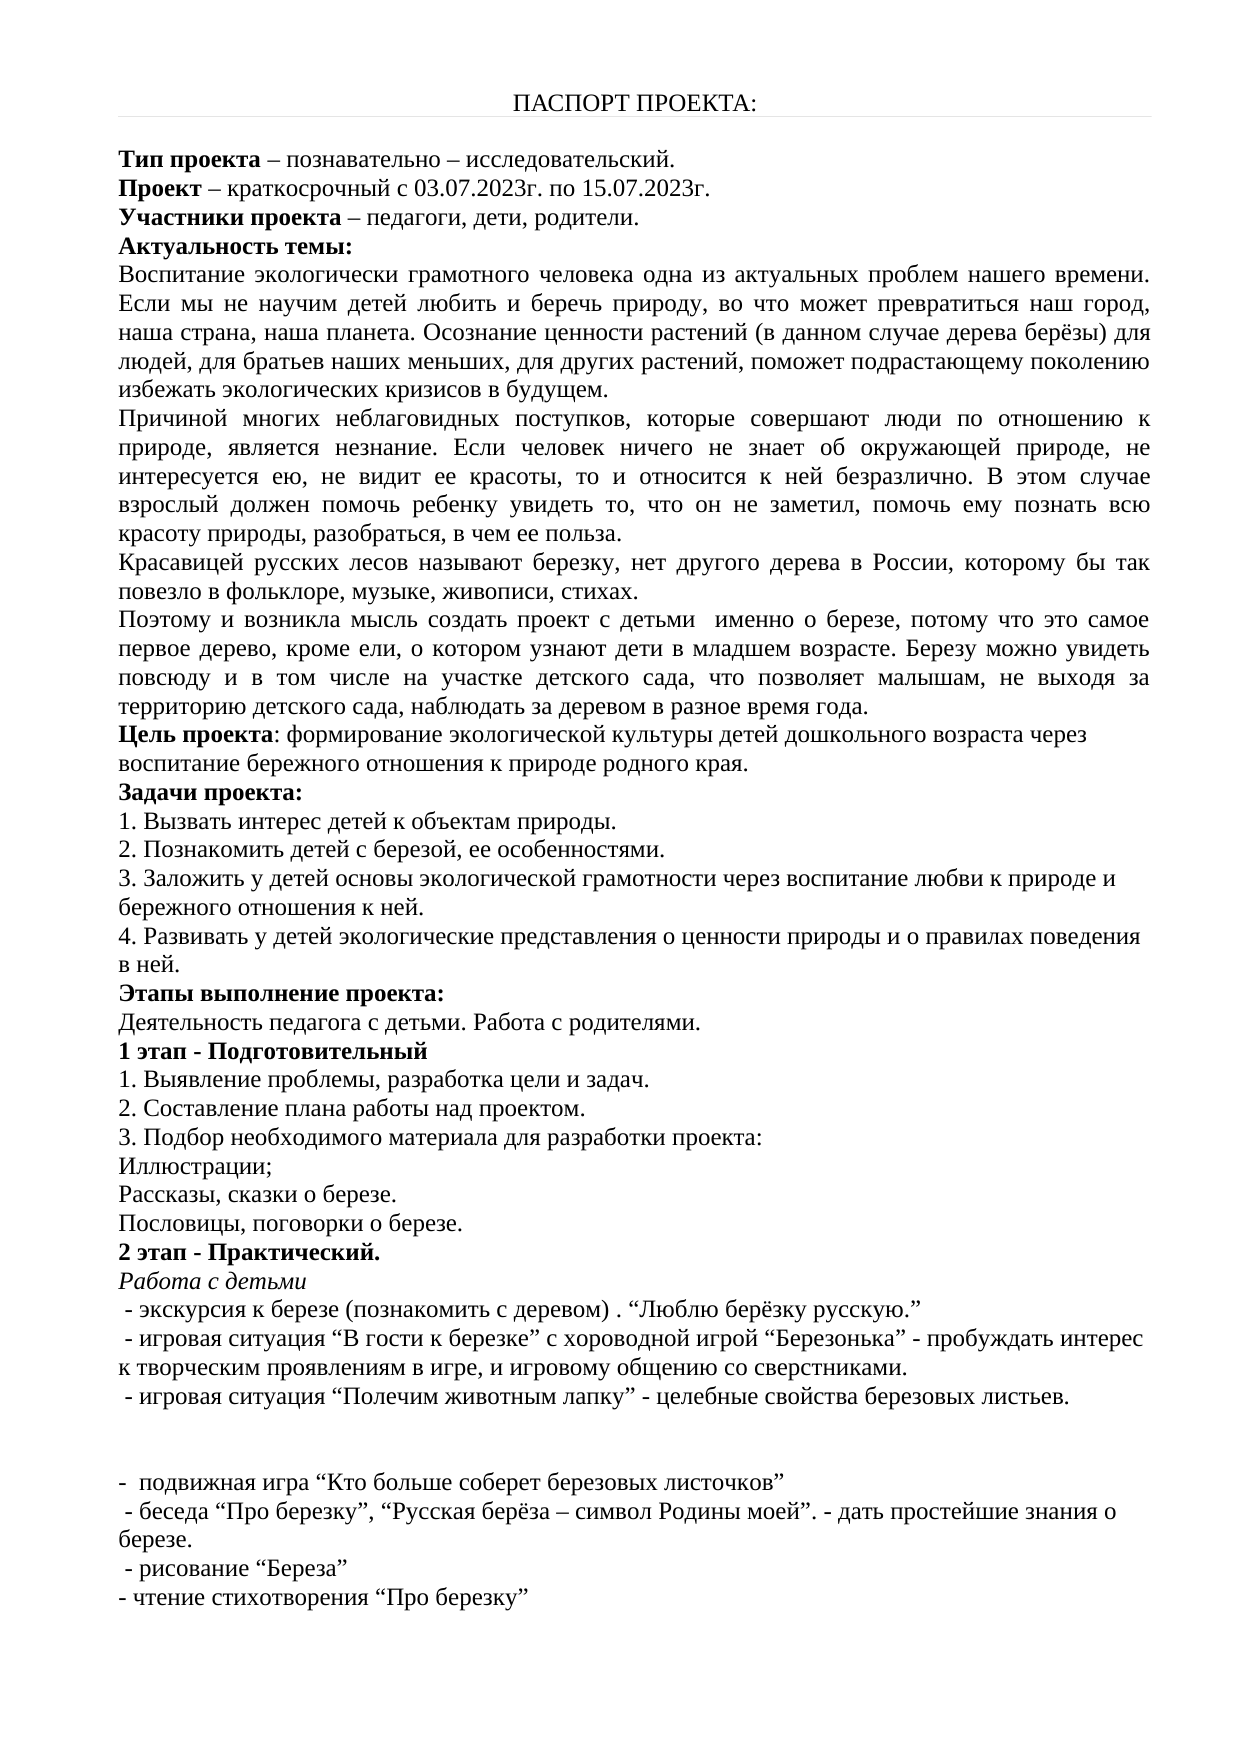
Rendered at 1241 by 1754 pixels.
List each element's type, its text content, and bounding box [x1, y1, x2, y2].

text Задачи проекта: [118, 777, 1152, 806]
text Причиной многих неблаговидных поступков, которые совершают люди по отношению к природе, является незнание. Если человек ничего не знает об окружающей природе, не интересуется ею, не видит ее красоты, то и относится к ней безразлично. В этом случае взрослый должен помочь ребенку увидеть то, что он не заметил, помочь ему познать всю красоту природы, разобраться, в чем ее польза. [118, 403, 1152, 547]
text Деятельность педагога с детьми. Работа с родителями. [118, 1007, 1152, 1036]
text 2 этап - Практический. [118, 1237, 1152, 1266]
text ПАСПОРТ ПРОЕКТА: [118, 88, 1152, 116]
text Пословицы, поговорки о березе. [118, 1208, 1152, 1237]
text 1 этап - Подготовительный [118, 1036, 1152, 1064]
text Работа с детьми [118, 1266, 1152, 1294]
text Поэтому и возникла мысль создать проект с детьми именно о березе, потому что это самое первое дерево, кроме ели, о котором узнают дети в младшем возрасте. Березу можно увидеть повсюду и в том числе на участке детского сада, что позволяет малышам, не выходя за территорию детского сада, наблюдать за деревом в разное время года. [118, 604, 1152, 719]
text Воспитание экологически грамотного человека одна из актуальных проблем нашего времени. Если мы не научим детей любить и беречь природу, во что может превратиться наш город, наша страна, наша планета. Осознание ценности растений (в данном случае дерева берёзы) для людей, для братьев наших меньших, для других растений, поможет подрастающему поколению избежать экологических кризисов в будущем. [118, 259, 1152, 403]
text 1. Вызвать интерес детей к объектам природы. [118, 806, 1152, 834]
text - чтение стихотворения “Про березку” [118, 1582, 1152, 1611]
text Участники проекта – педагоги, дети, родители. [118, 202, 1152, 231]
text - рисование “Береза” [118, 1553, 1152, 1582]
text - экскурсия к березе (познакомить с деревом) . “Люблю берёзку русскую.” [118, 1294, 1152, 1323]
text Этапы выполнение проекта: [118, 978, 1152, 1007]
text 2. Составление плана работы над проектом. [118, 1093, 1152, 1122]
text 1. Выявление проблемы, разработка цели и задач. [118, 1064, 1152, 1093]
text 4. Развивать у детей экологические представления о ценности природы и о правилах поведения в ней. [118, 921, 1152, 978]
text Цель проекта: формирование экологической культуры детей дошкольного возраста через воспитание бережного отношения к природе родного края. [118, 719, 1152, 777]
text - игровая ситуация “В гости к березке” с хороводной игрой “Березонька” - пробуждать интерес к творческим проявлениям в игре, и игровому общению со сверстниками. [118, 1323, 1152, 1381]
text - игровая ситуация “Полечим животным лапку” - целебные свойства березовых листьев. [118, 1381, 1152, 1409]
text Актуальность темы: [118, 231, 1152, 259]
text 2. Познакомить детей с березой, ее особенностями. [118, 834, 1152, 863]
text Иллюстрации; [118, 1151, 1152, 1179]
text Проект – краткосрочный с 03.07.2023г. по 15.07.2023г. [118, 173, 1152, 202]
text 3. Подбор необходимого материала для разработки проекта: [118, 1122, 1152, 1151]
text Красавицей русских лесов называют березку, нет другого дерева в России, которому бы так повезло в фольклоре, музыке, живописи, стихах. [118, 547, 1152, 604]
text - беседа “Про березку”, “Русская берёза – символ Родины моей”. - дать простейшие знания о березе. [118, 1496, 1152, 1553]
text Тип проекта – познавательно – исследовательский. [118, 144, 1152, 173]
text Рассказы, сказки о березе. [118, 1179, 1152, 1208]
text 3. Заложить у детей основы экологической грамотности через воспитание любви к природе и бережного отношения к ней. [118, 863, 1152, 921]
text - подвижная игра “Кто больше соберет березовых листочков” [118, 1467, 1152, 1496]
